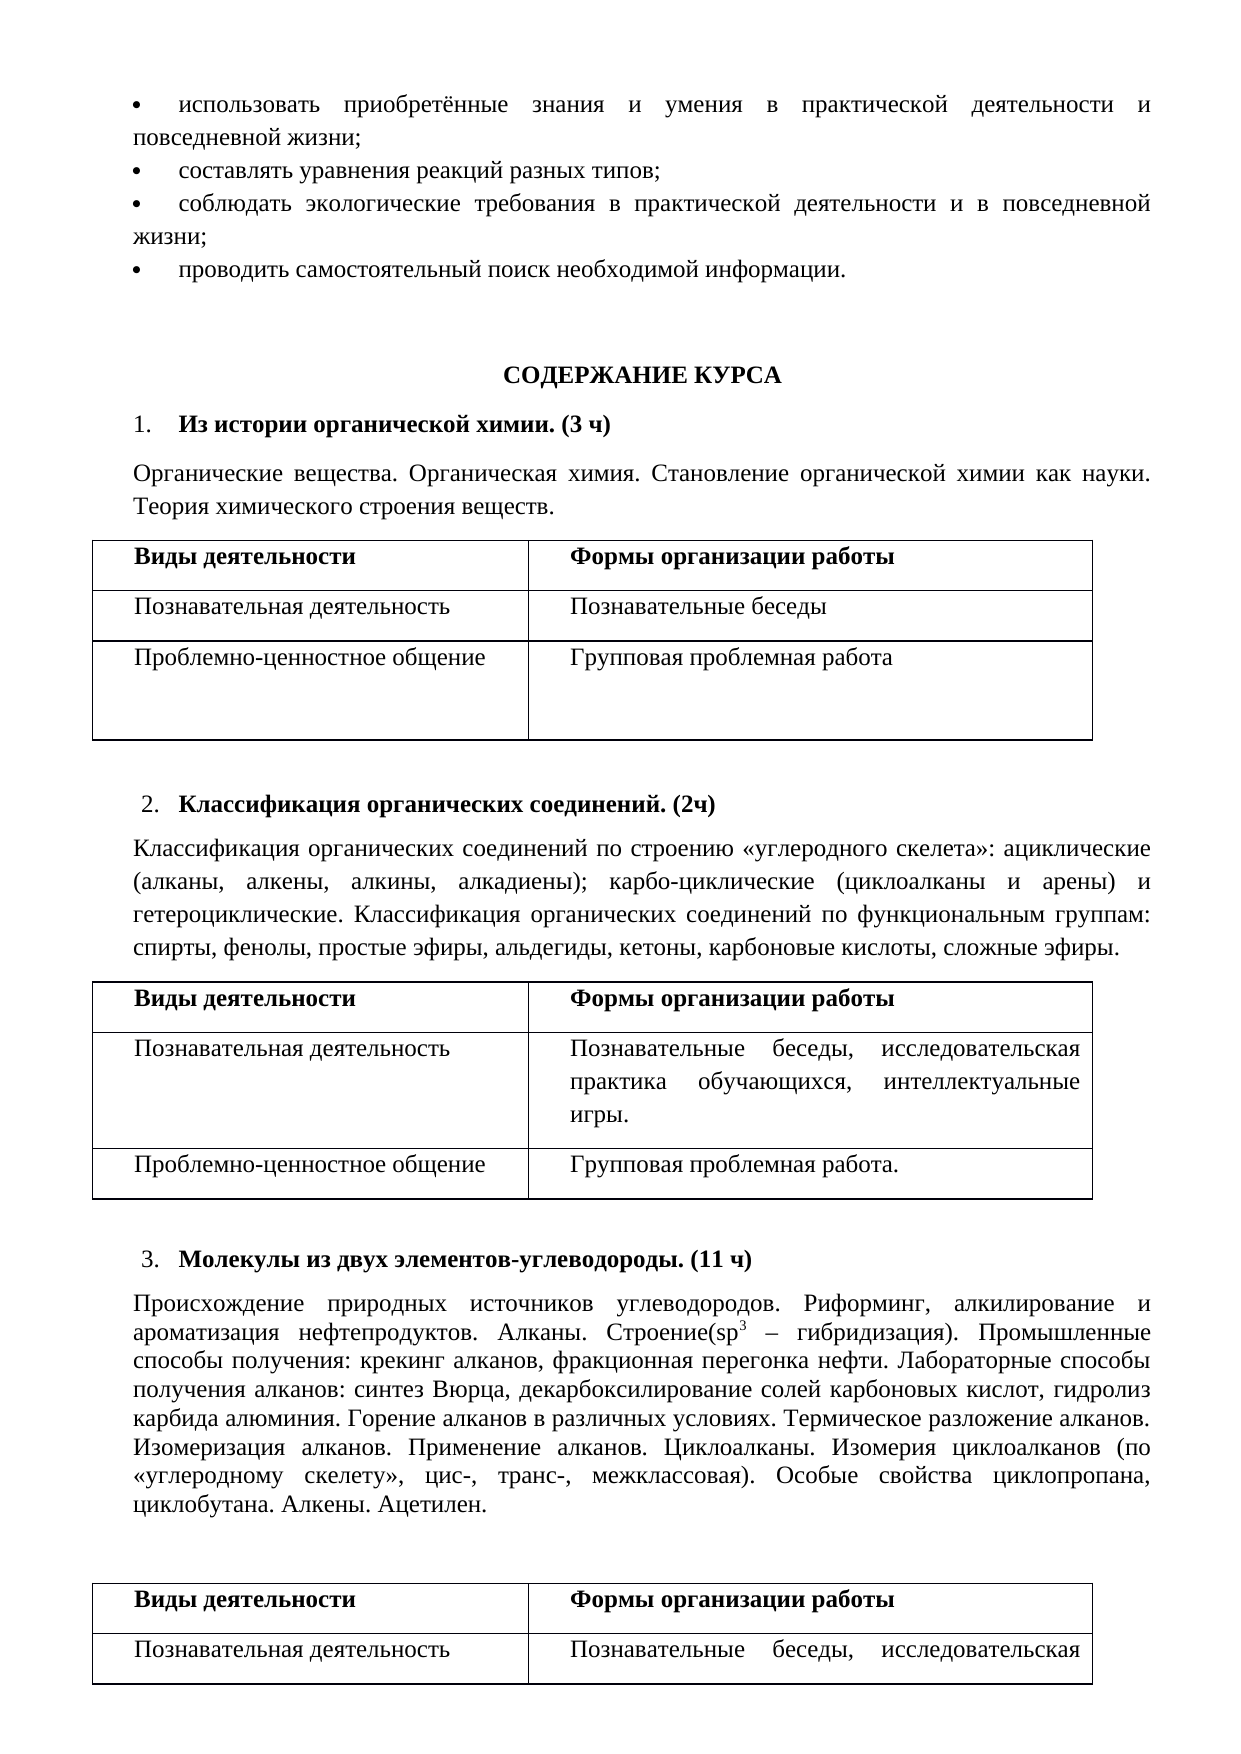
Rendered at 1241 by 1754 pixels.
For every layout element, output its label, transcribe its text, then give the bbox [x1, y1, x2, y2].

table_header Виды деятельности [93, 1584, 528, 1633]
table_header Виды деятельности [93, 983, 528, 1031]
list Классификация органических соединений. (2ч) [141, 789, 1152, 818]
table_cell Проблемно-ценностное общение [93, 1149, 528, 1198]
table_cell Познавательные беседы, исследовательская практика обучающихся, интеллектуальные игры. [529, 1033, 1092, 1148]
table_cell Познавательная деятельность [93, 591, 528, 640]
table_header Формы организации работы [529, 983, 1092, 1031]
list составлять уравнения реакций разных типов; [133, 155, 1152, 184]
list проводить самостоятельный поиск необходимой информации. [133, 254, 1152, 283]
list Молекулы из двух элементов-углеводороды. (11 ч) [141, 1244, 1152, 1272]
table_header Виды деятельности [93, 541, 528, 590]
table_cell Групповая проблемная работа. [529, 1149, 1092, 1198]
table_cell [93, 1634, 528, 1683]
text Классификация органических соединений по строению «углеродного скелета»: ациклические (алканы, алкены, алкины, алкадиены); карбо-циклические (циклоалканы и арены) и гетероциклические. Классификация органических соединений по функциональным группам: спирты, фенолы, простые эфиры, альдегиды, кетоны, карбоновые кислоты, сложные эфиры. [133, 833, 1152, 961]
table_header Формы организации работы [529, 1584, 1092, 1633]
list Из истории органической химии. (3 ч) [133, 409, 1152, 438]
table_cell Групповая проблемная работа [529, 642, 1092, 739]
text Происхождение природных источников углеводородов. Риформинг, алкилирование и ароматизация нефтепродуктов. Алканы. Строение(sp3 – гибридизация). Промышленные способы получения: крекинг алканов, фракционная перегонка нефти. Лабораторные способы получения алканов: синтез Вюрца, декарбоксилирование солей карбоновых кислот, гидролиз карбида алюминия. Горение алканов в различных условиях. Термическое разложение алканов. Изомеризация алканов. Применение алканов. Циклоалканы. Изомерия циклоалканов (по «углеродному скелету», цис-, транс-, межклассовая). Особые свойства циклопропана, циклобутана. Алкены. Ацетилен. [133, 1288, 1152, 1518]
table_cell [529, 1634, 1092, 1683]
text СОДЕРЖАНИЕ КУРСА [133, 361, 1152, 389]
list использовать приобретённые знания и умения в практической деятельности и повседневной жизни; [133, 89, 1152, 151]
text Органические вещества. Органическая химия. Становление органической химии как науки. Теория химического строения веществ. [133, 458, 1152, 520]
table_header Формы организации работы [529, 541, 1092, 590]
table_cell Проблемно-ценностное общение [93, 642, 528, 739]
table_cell Познавательная деятельность [93, 1033, 528, 1148]
table_cell Познавательные беседы [529, 591, 1092, 640]
list соблюдать экологические требования в практической деятельности и в повседневной жизни; [133, 188, 1152, 250]
